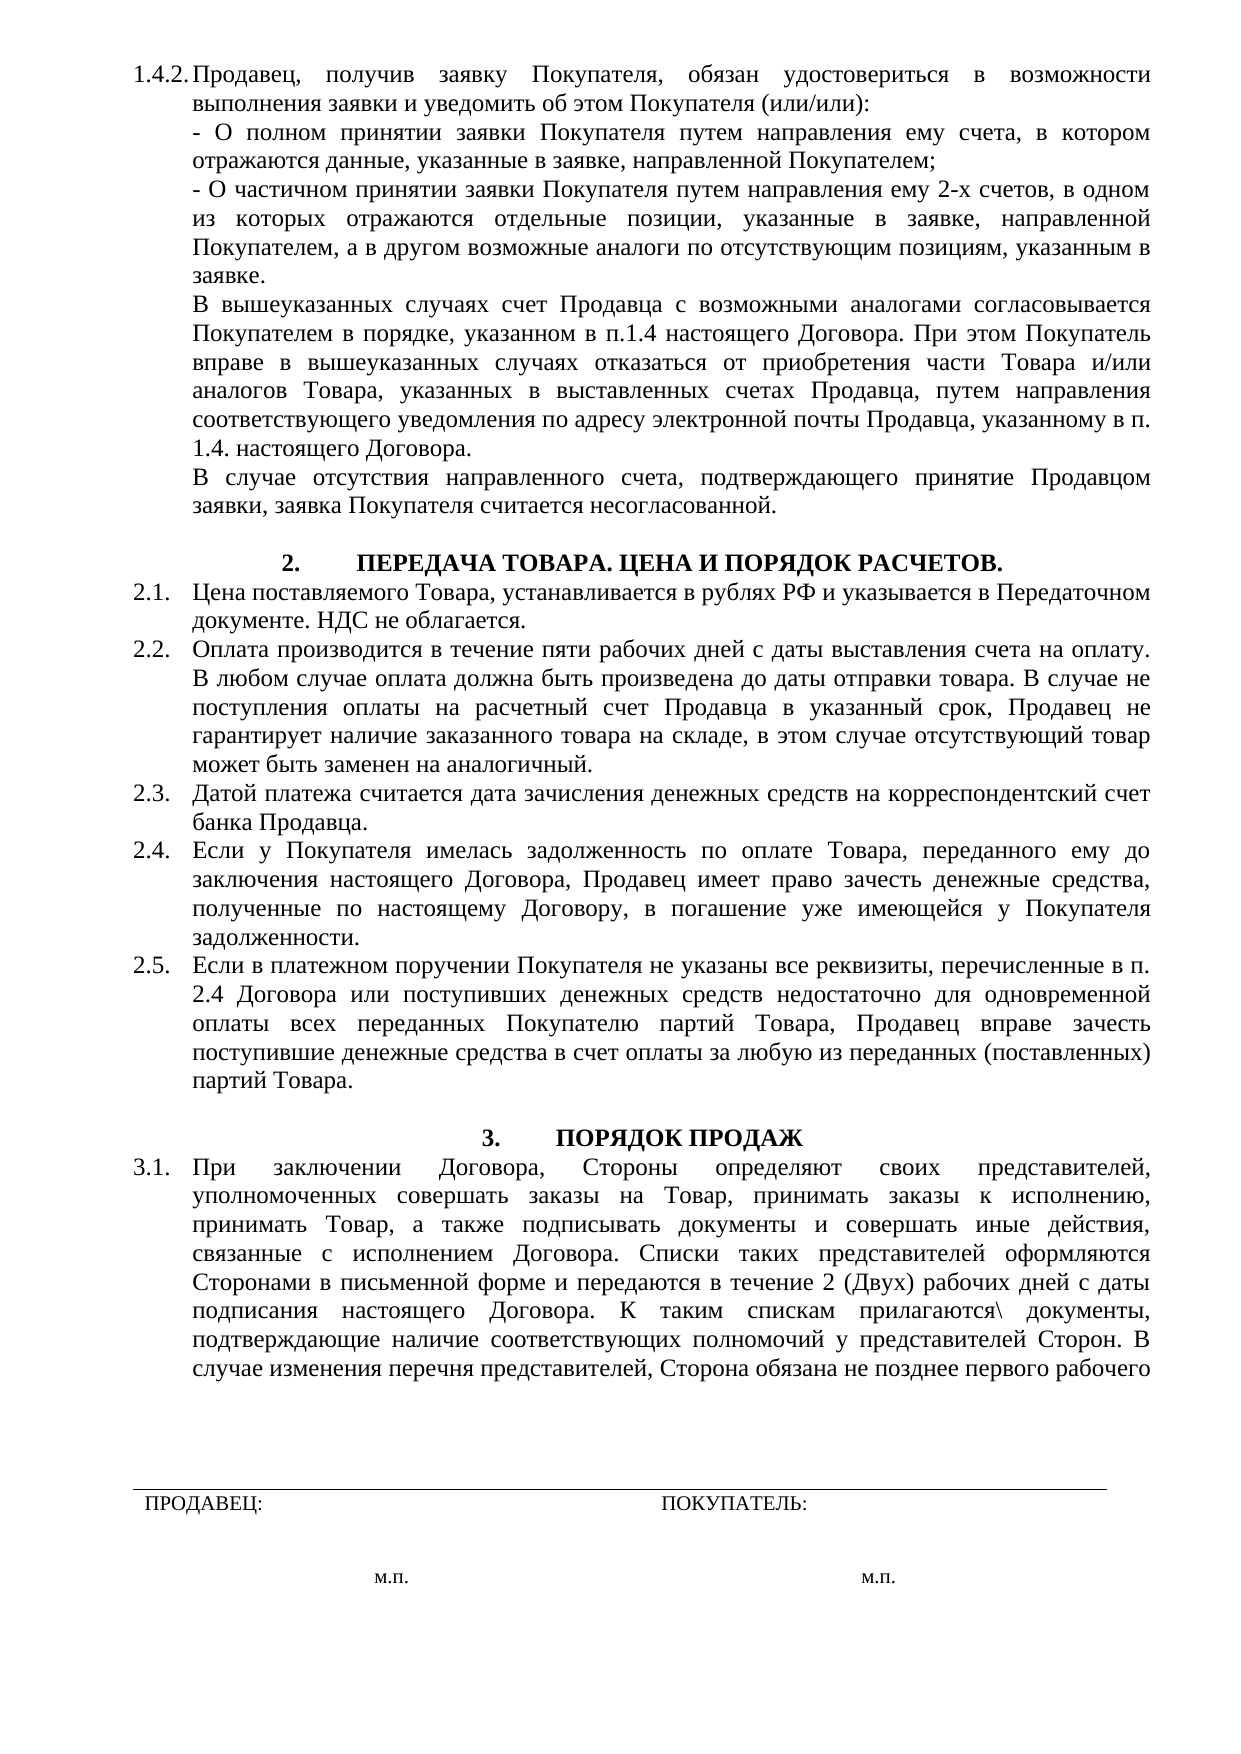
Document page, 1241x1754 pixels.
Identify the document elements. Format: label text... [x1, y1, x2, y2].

text 1.4.2. Продавец, получив заявку Покупателя, обязан удостовериться в возможности выполнения заявки и уведомить об этом Покупателя (или/или): [133, 59, 1152, 117]
text - О полном принятии заявки Покупателя путем направления ему счета, в котором отражаются данные, указанные в заявке, направленной Покупателем; [192, 117, 1152, 174]
list ПЕРЕДАЧА ТОВАРА. ЦЕНА И ПОРЯДОК РАСЧЕТОВ. [133, 548, 1152, 577]
list Цена поставляемого Товара, устанавливается в рублях РФ и указывается в Передаточном документе. НДС не облагается. [133, 577, 1152, 634]
text 3. ПОРЯДОК ПРОДАЖ [133, 1123, 1152, 1152]
list Оплата производится в течение пяти рабочих дней с даты выставления счета на оплату. В любом случае оплата должна быть произведена до даты отправки товара. В случае не поступления оплаты на расчетный счет Продавца в указанный срок, Продавец не гарантирует наличие заказанного товара на складе, в этом случае отсутствующий товар может быть заменен на аналогичный. [133, 634, 1152, 778]
list Если в платежном поручении Покупателя не указаны все реквизиты, перечисленные в п. 2.4 Договора или поступивших денежных средств недостаточно для одновременной оплаты всех переданных Покупателю партий Товара, Продавец вправе зачесть поступившие денежные средства в счет оплаты за любую из переданных (поставленных) партий Товара. [133, 950, 1152, 1094]
text В случае отсутствия направленного счета, подтверждающего принятие Продавцом заявки, заявка Покупателя считается несогласованной. [192, 462, 1152, 519]
list Датой платежа считается дата зачисления денежных средств на корреспондентский счет банка Продавца. [133, 778, 1152, 835]
text В вышеуказанных случаях счет Продавца с возможными аналогами согласовывается Покупателем в порядке, указанном в п.1.4 настоящего Договора. При этом Покупатель вправе в вышеуказанных случаях отказаться от приобретения части Товара и/или аналогов Товара, указанных в выставленных счетах Продавца, путем направления соответствующего уведомления по адресу электронной почты Продавца, указанному в п. 1.4. настоящего Договора. [192, 289, 1152, 462]
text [133, 1152, 1152, 1382]
list Если у Покупателя имелась задолженность по оплате Товара, переданного ему до заключения настоящего Договора, Продавец имеет право зачесть денежные средства, полученные по настоящему Договору, в погашение уже имеющейся у Покупателя задолженности. [133, 835, 1152, 950]
text - О частичном принятии заявки Покупателя путем направления ему 2-х счетов, в одном из которых отражаются отдельные позиции, указанные в заявке, направленной Покупателем, а в другом возможные аналоги по отсутствующим позициям, указанным в заявке. [192, 174, 1152, 289]
